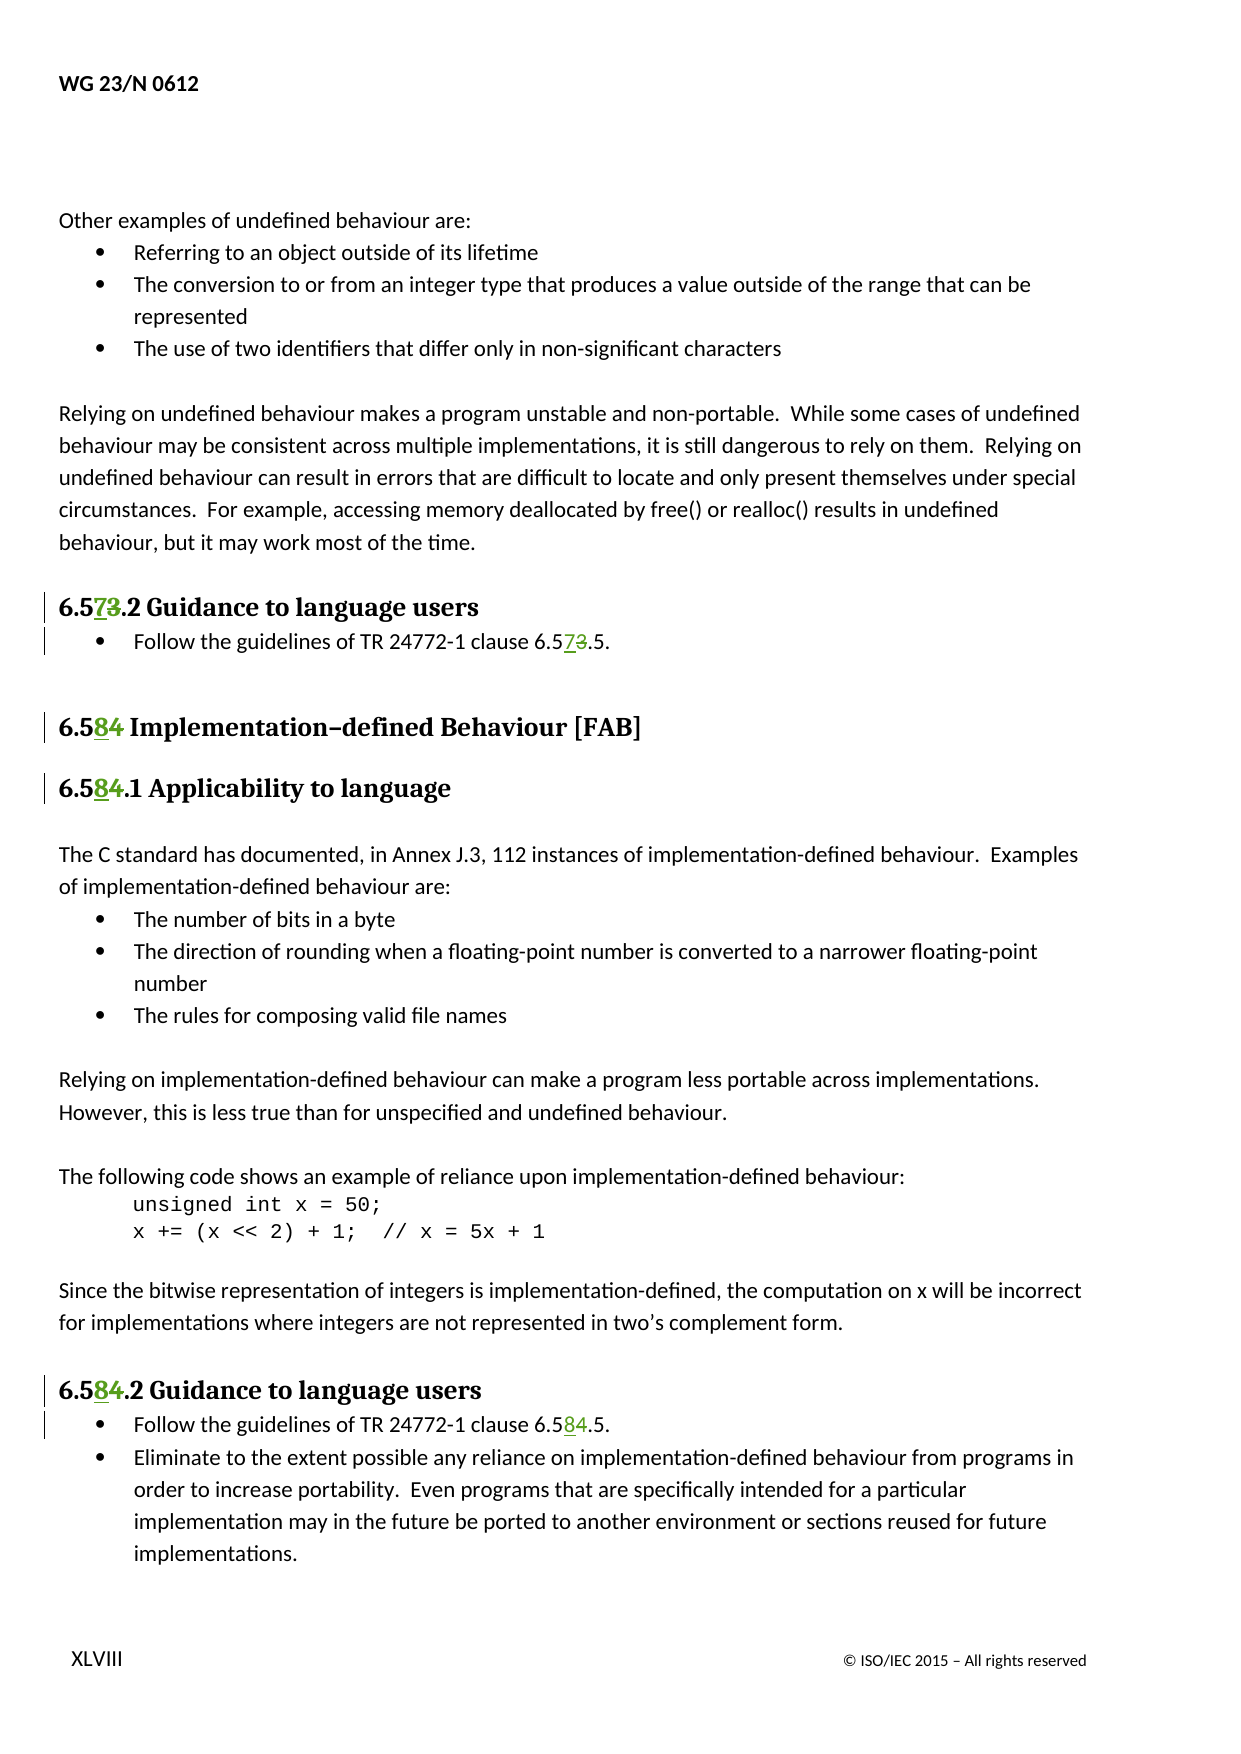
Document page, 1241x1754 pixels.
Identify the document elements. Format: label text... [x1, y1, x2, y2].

text Since the bitwise representation of integers is implementation-defined, the computation on x will be incorrect for implementations where integers are not represented in two’s complement form. [58, 1276, 1099, 1336]
subtitle 6.5.1 Applicability to language [58, 773, 1099, 804]
list The conversion to or from an integer type that produces a value outside of the range that can be represented [96, 270, 1099, 330]
list The rules for composing valid file names [96, 1001, 1099, 1029]
list Referring to an object outside of its lifetime [96, 238, 1099, 266]
text Relying on implementation-defined behaviour can make a program less portable across implementations. However, this is less true than for unspecified and undefined behaviour. [58, 1066, 1099, 1126]
text Relying on undefined behaviour makes a program unstable and non-portable. While some cases of undefined behaviour may be consistent across multiple implementations, it is still dangerous to rely on them. Relying on undefined behaviour can result in errors that are difficult to locate and only present themselves under special circumstances. For example, accessing memory deallocated by free() or realloc() results in undefined behaviour, but it may work most of the time. [58, 399, 1099, 556]
list The number of bits in a byte [96, 905, 1099, 933]
text unsigned int x = 50; [132, 1194, 1099, 1218]
subtitle 6.5.2 Guidance to language users [58, 1375, 1099, 1407]
text The C standard has documented, in Annex J.3, 112 instances of implementation-defined behaviour. Examples of implementation-defined behaviour are: [58, 840, 1099, 901]
subtitle 6.5.2 Guidance to language users [58, 592, 1099, 623]
list Follow the guidelines of TR 24772-1 clause 6.5.5. [96, 1411, 1099, 1438]
list Eliminate to the extent possible any reliance on implementation-defined behaviour from programs in order to increase portability. Even programs that are specifically intended for a particular implementation may in the future be ported to another environment or sections reused for future implementations. [96, 1443, 1099, 1567]
text The following code shows an example of reliance upon implementation-defined behaviour: [58, 1162, 1099, 1190]
text x += (x << 2) + 1; // x = 5x + 1 [132, 1222, 1099, 1245]
text Other examples of undefined behaviour are: [58, 206, 1099, 234]
list The use of two identifiers that differ only in non-significant characters [96, 334, 1099, 362]
subtitle 6.5 Implementation–defined Behaviour [FAB] [58, 712, 1099, 743]
list Follow the guidelines of TR 24772-1 clause 6.5.5. [96, 627, 1099, 655]
list The direction of rounding when a floating-point number is converted to a narrower floating-point number [96, 937, 1099, 997]
